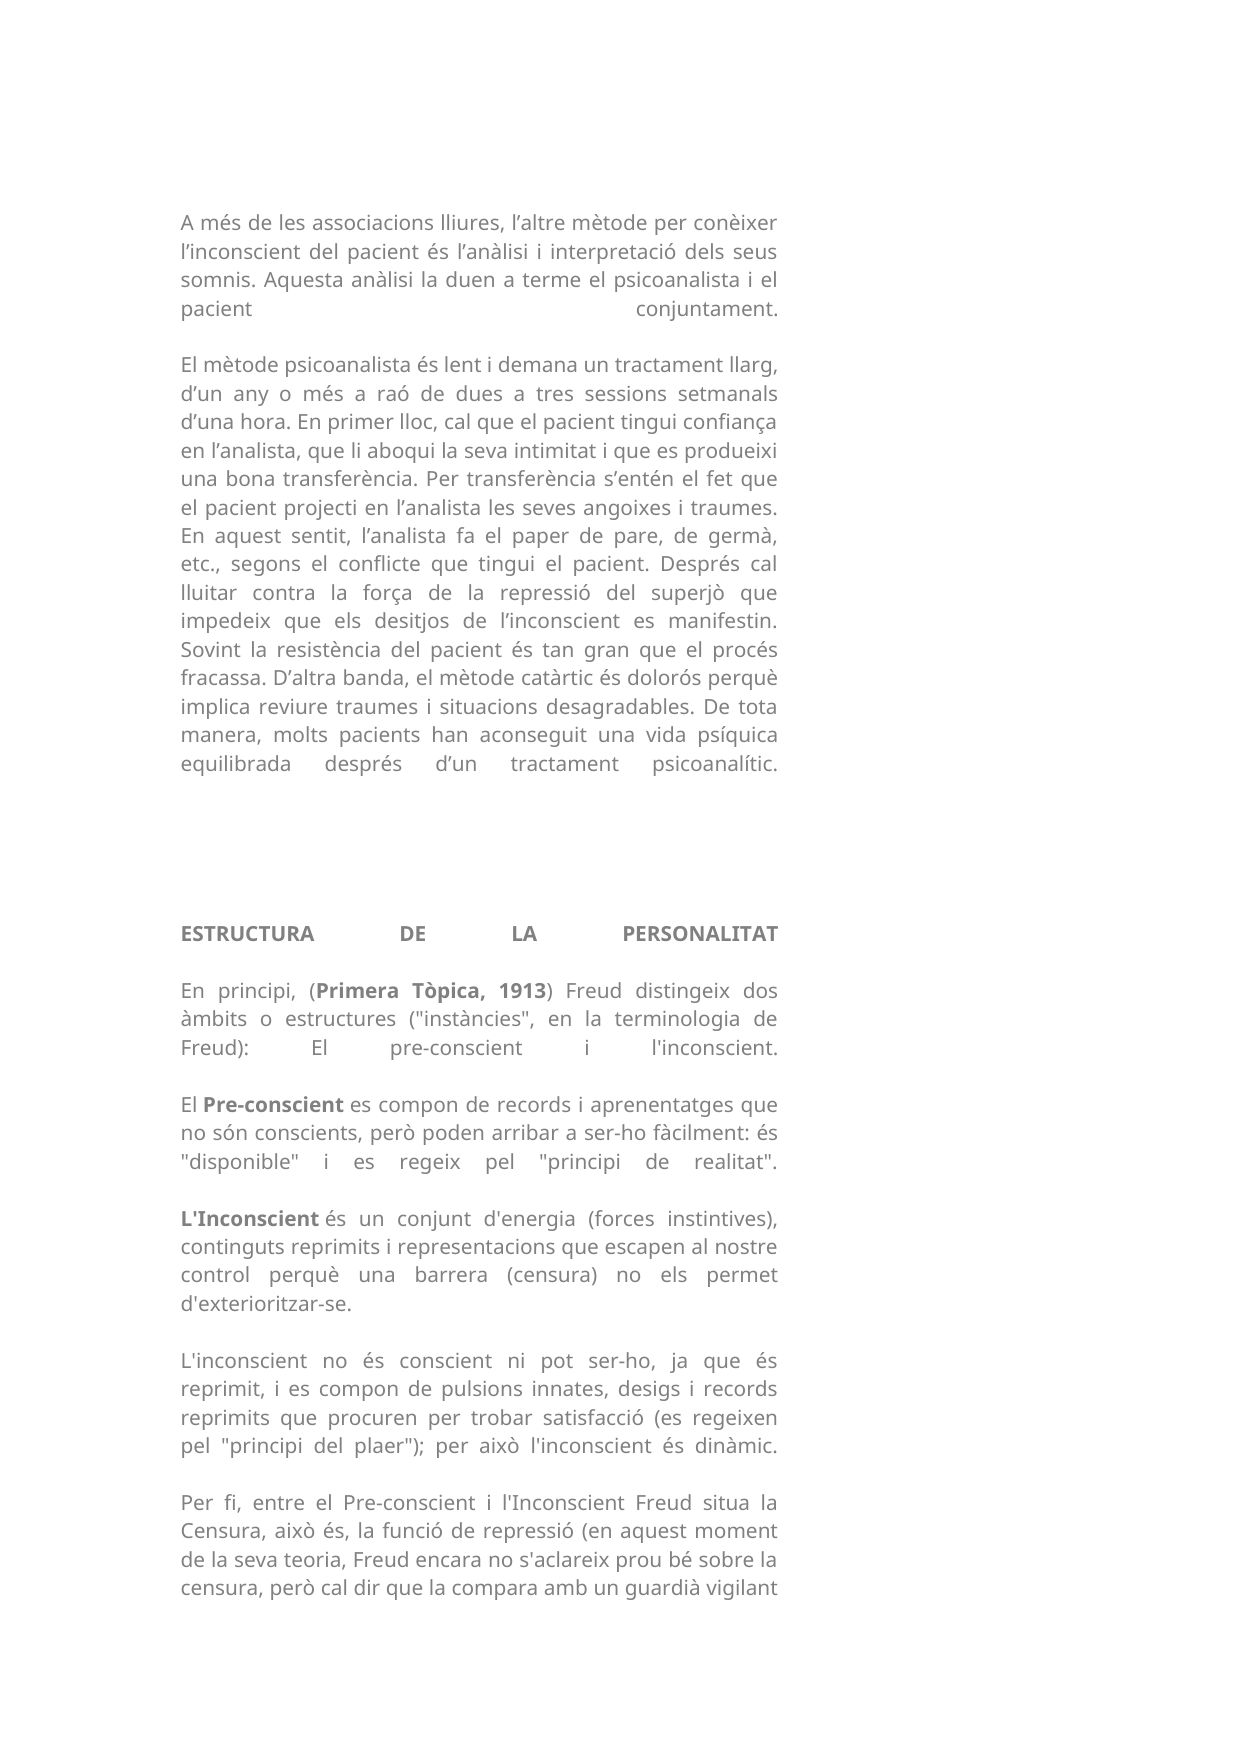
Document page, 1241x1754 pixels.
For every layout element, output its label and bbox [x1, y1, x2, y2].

table_header [177, 148, 1063, 1605]
